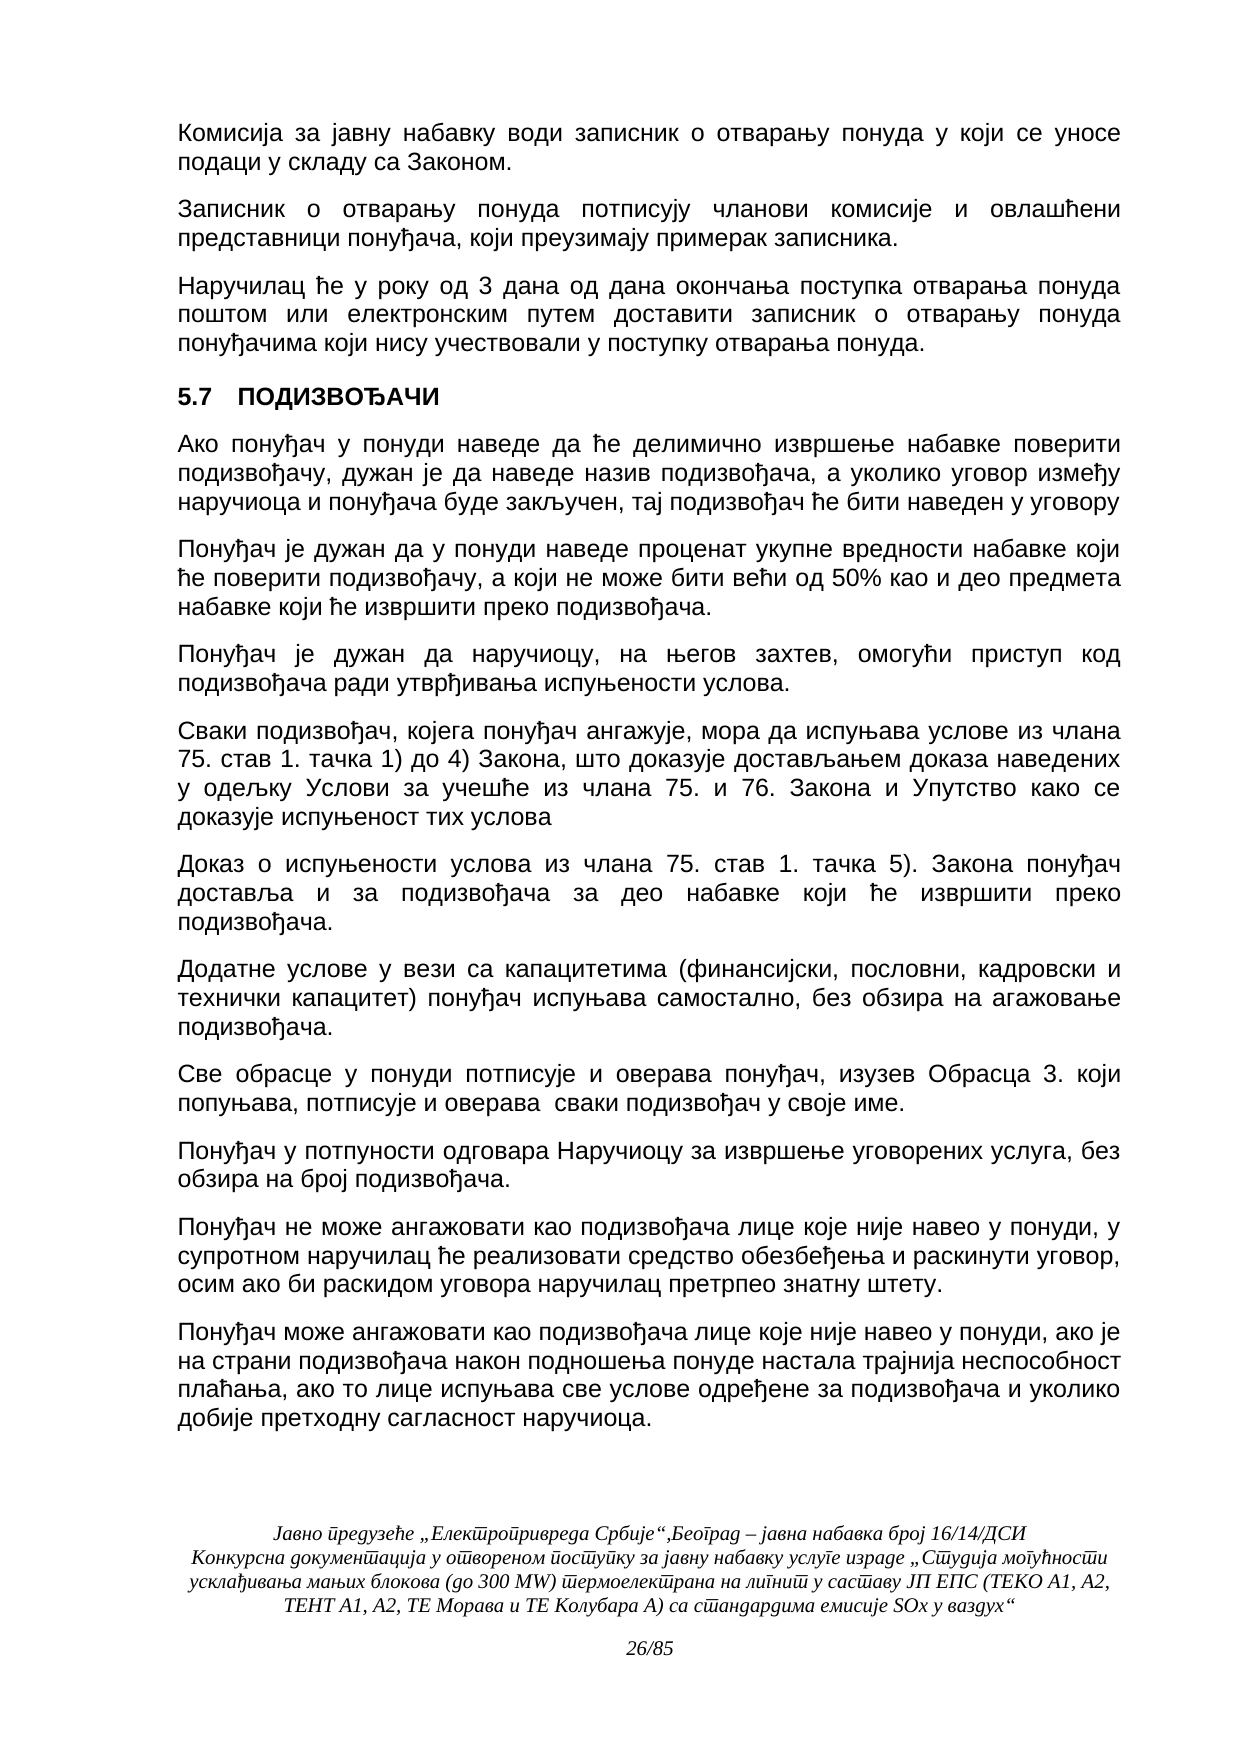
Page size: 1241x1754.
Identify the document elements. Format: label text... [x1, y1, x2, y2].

text Сваки подизвођач, којега понуђач ангажује, мора да испуњава услове из члана 75. став 1. тачка 1) до 4) Закона, што доказује достављањем доказа наведених у одељку Услови за учешће из члана 75. и 76. Закона и Упутство како се доказује испуњеност тих услова [177, 716, 1122, 831]
text Све обрасце у понуди потписује и оверава понуђач, изузев Обрасца 3. који попуњава, потписује и оверава сваки подизвођач у своје име. [177, 1059, 1122, 1117]
text Доказ о испуњености услова из члана 75. став 1. тачка 5). Закона понуђач доставља и за подизвођача за део набавке који ће извршити преко подизвођача. [177, 849, 1122, 936]
text Додатне услове у вези са капацитетима (финансијски, пословни, кадровски и технички капацитет) понуђач испуњава самостално, без обзира на агажовање подизвођача. [177, 954, 1122, 1041]
subtitle ПОДИЗВОЂАЧИ [177, 382, 1122, 411]
text Наручилац ће у року од 3 дана од дана окончања поступка отварања понуда поштом или електронским путем доставити записник о отварању понуда понуђачима који нису учествовали у поступку отварања понуда. [177, 271, 1122, 357]
text Понуђач не може ангажовати као подизвођача лице које није навео у понуди, у супротном наручилац ће реализовати средство обезбеђења и раскинути уговор, осим ако би раскидом уговора наручилац претрпео знатну штету. [177, 1212, 1122, 1298]
text Ако понуђач у понуди наведе да ће делимично извршење набавке поверити подизвођачу, дужан је да наведе назив подизвођача, а уколико уговор између наручиоца и понуђача буде закључен, тај подизвођач ће бити наведен у уговору [177, 429, 1122, 516]
text Понуђач у потпуности одговара Наручиоцу за извршење уговорених услуга, без обзира на број подизвођача. [177, 1136, 1122, 1193]
text Понуђач је дужан да наручиоцу, на његов захтев, омогући приступ код подизвођача ради утврђивања испуњености услова. [177, 639, 1122, 697]
text Записник о отварању понуда потписују чланови комисије и овлашћени представници понуђача, који преузимају примерак записника. [177, 194, 1122, 252]
text Понуђач може ангажовати као подизвођача лице које није навео у понуди, ако је на страни подизвођача након подношења понуде настала трајнија неспособност плаћања, ако то лице испуњава све услове одређене за подизвођача и уколико добије претходну сагласност наручиоца. [177, 1317, 1122, 1432]
text Понуђач је дужан да у понуди наведе проценат укупне вредности набавке који ће поверити подизвођачу, а који не може бити већи од 50% као и део предмета набавке који ће извршити преко подизвођача. [177, 534, 1122, 621]
text Комисија за јавну набавку води записник о отварању понуда у који се уносе подаци у складу са Законом. [177, 118, 1122, 176]
